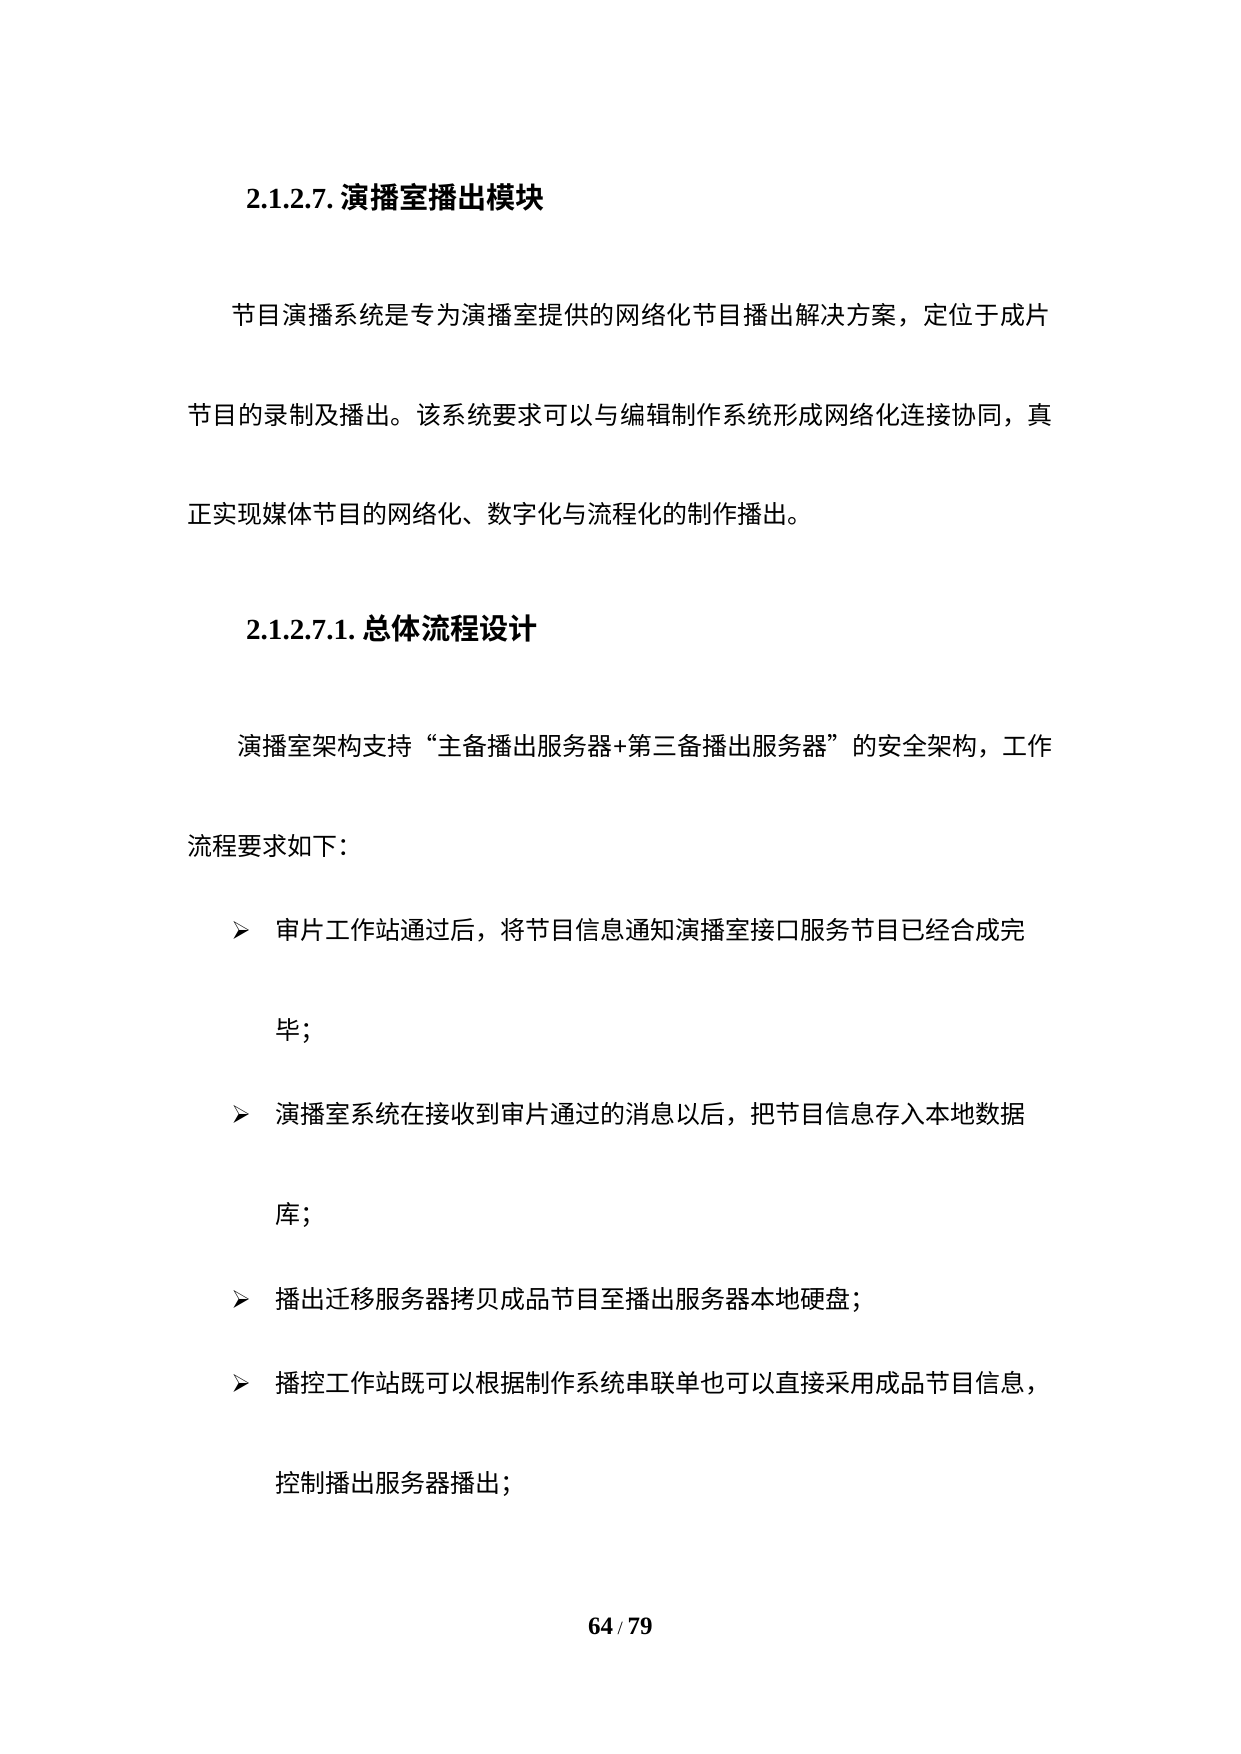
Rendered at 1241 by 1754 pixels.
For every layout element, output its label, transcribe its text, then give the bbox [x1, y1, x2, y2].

list 播出迁移服务器拷贝成品节目至播出服务器本地硬盘； [231, 1264, 1053, 1331]
text 演播室架构支持“主备播出服务器+第三备播出服务器”的安全架构，工作流程要求如下： [187, 711, 1053, 877]
subtitle 演播室播出模块 [187, 162, 1053, 229]
text 节目演播系统是专为演播室提供的网络化节目播出解决方案，定位于成片节目的录制及播出。该系统要求可以与编辑制作系统形成网络化连接协同，真正实现媒体节目的网络化、数字化与流程化的制作播出。 [187, 280, 1053, 546]
list 演播室系统在接收到审片通过的消息以后，把节目信息存入本地数据库； [231, 1080, 1053, 1246]
list 播控工作站既可以根据制作系统串联单也可以直接采用成品节目信息，控制播出服务器播出； [231, 1349, 1053, 1515]
list 审片工作站通过后，将节目信息通知演播室接口服务节目已经合成完毕； [231, 896, 1053, 1062]
subtitle 总体流程设计 [187, 593, 1053, 660]
